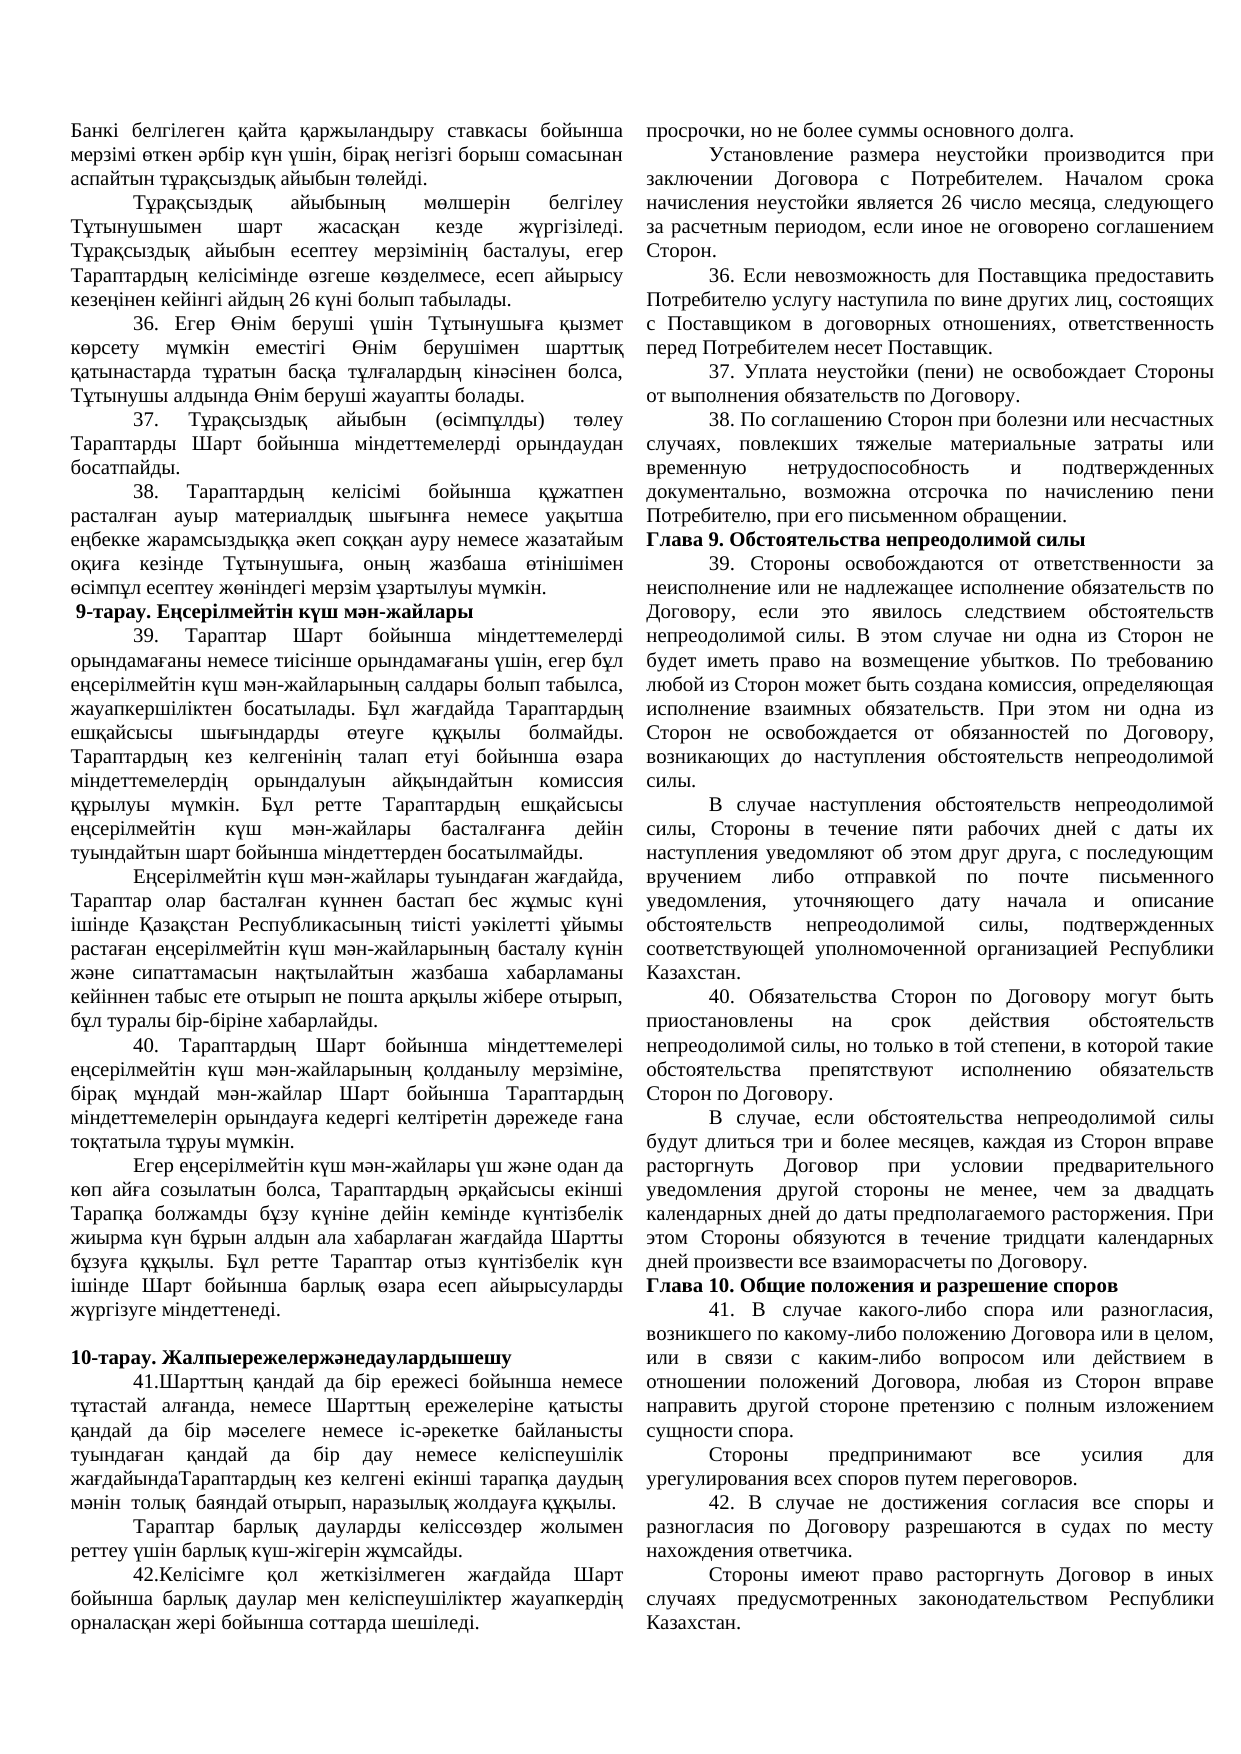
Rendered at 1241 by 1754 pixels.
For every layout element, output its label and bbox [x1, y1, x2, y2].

table_header [635, 118, 1226, 1634]
table_header [59, 118, 635, 1634]
